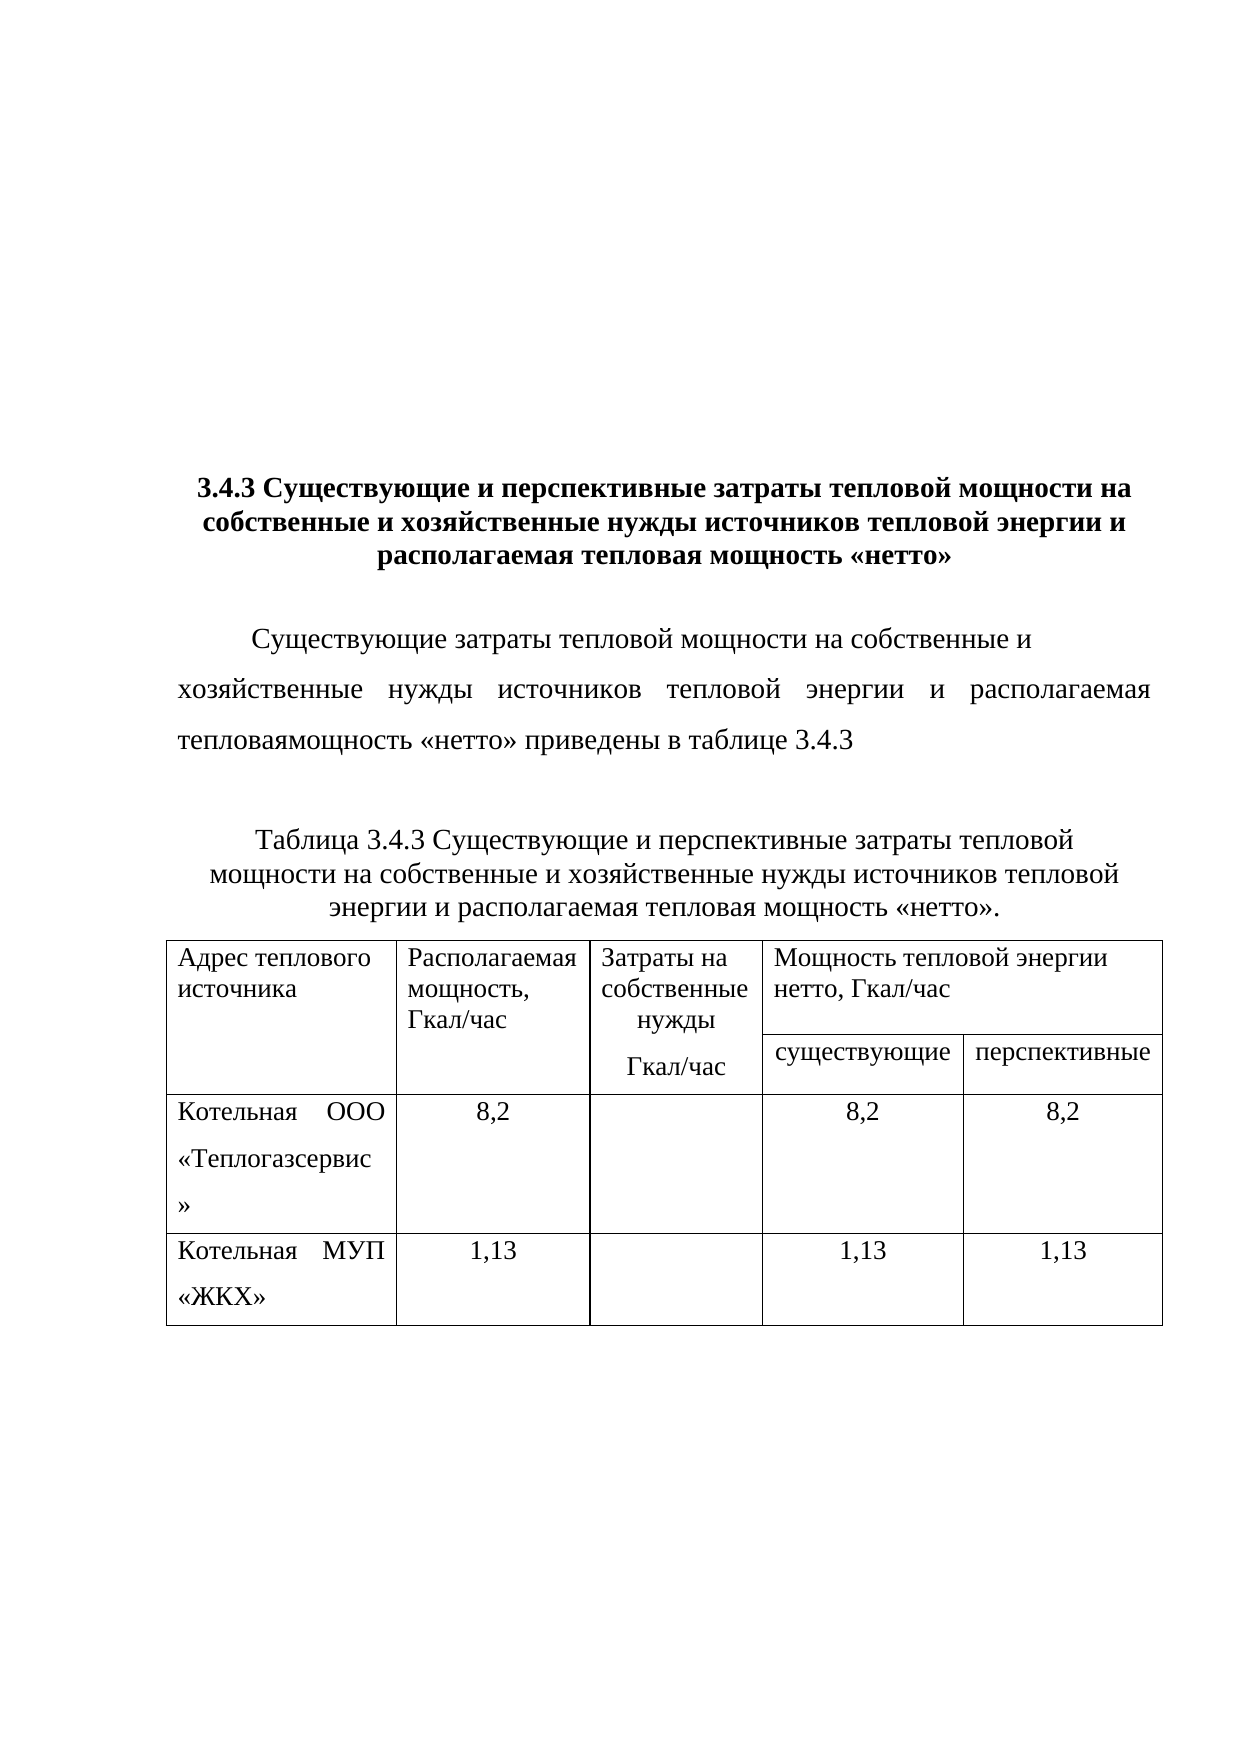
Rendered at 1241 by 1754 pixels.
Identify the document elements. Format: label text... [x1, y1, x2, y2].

table_cell 1,13 [964, 1234, 1162, 1325]
text располагаемая тепловая мощность «нетто» [177, 537, 1152, 571]
table_cell 1,13 [397, 1234, 589, 1325]
text хозяйственные нужды источников тепловой энергии и располагаемая тепловаямощность «нетто» приведены в таблице 3.4.3 [177, 672, 1152, 755]
table_cell перспективные [964, 1035, 1162, 1094]
text Таблица 3.4.3 Существующие и перспективные затраты тепловой [177, 822, 1152, 856]
text 3.4.3 Существующие и перспективные затраты тепловой мощности на [177, 470, 1152, 504]
text энергии и располагаемая тепловая мощность «нетто». [177, 889, 1152, 923]
table_cell 8,2 [397, 1095, 589, 1233]
table_header Мощность тепловой энергии нетто, Гкал/час [763, 941, 1162, 1034]
table_cell 1,13 [763, 1234, 963, 1325]
text Существующие затраты тепловой мощности на собственные и [177, 621, 1152, 655]
table_header Располагаемая мощность, Гкал/час [397, 941, 589, 1094]
text мощности на собственные и хозяйственные нужды источников тепловой [177, 856, 1152, 889]
table_header Затраты на собственные нужды Гкал/час [591, 941, 762, 1094]
table_cell 8,2 [964, 1095, 1162, 1233]
table_header Адрес теплового источника [167, 941, 396, 1094]
table_cell [591, 1234, 762, 1325]
table_cell существующие [763, 1035, 963, 1094]
table_cell 8,2 [763, 1095, 963, 1233]
table_cell [591, 1095, 762, 1233]
table_cell Котельная ООО «Теплогазсервис» [167, 1095, 396, 1233]
text собственные и хозяйственные нужды источников тепловой энергии и [177, 504, 1152, 537]
table_cell Котельная МУП «ЖКХ» [167, 1234, 396, 1325]
